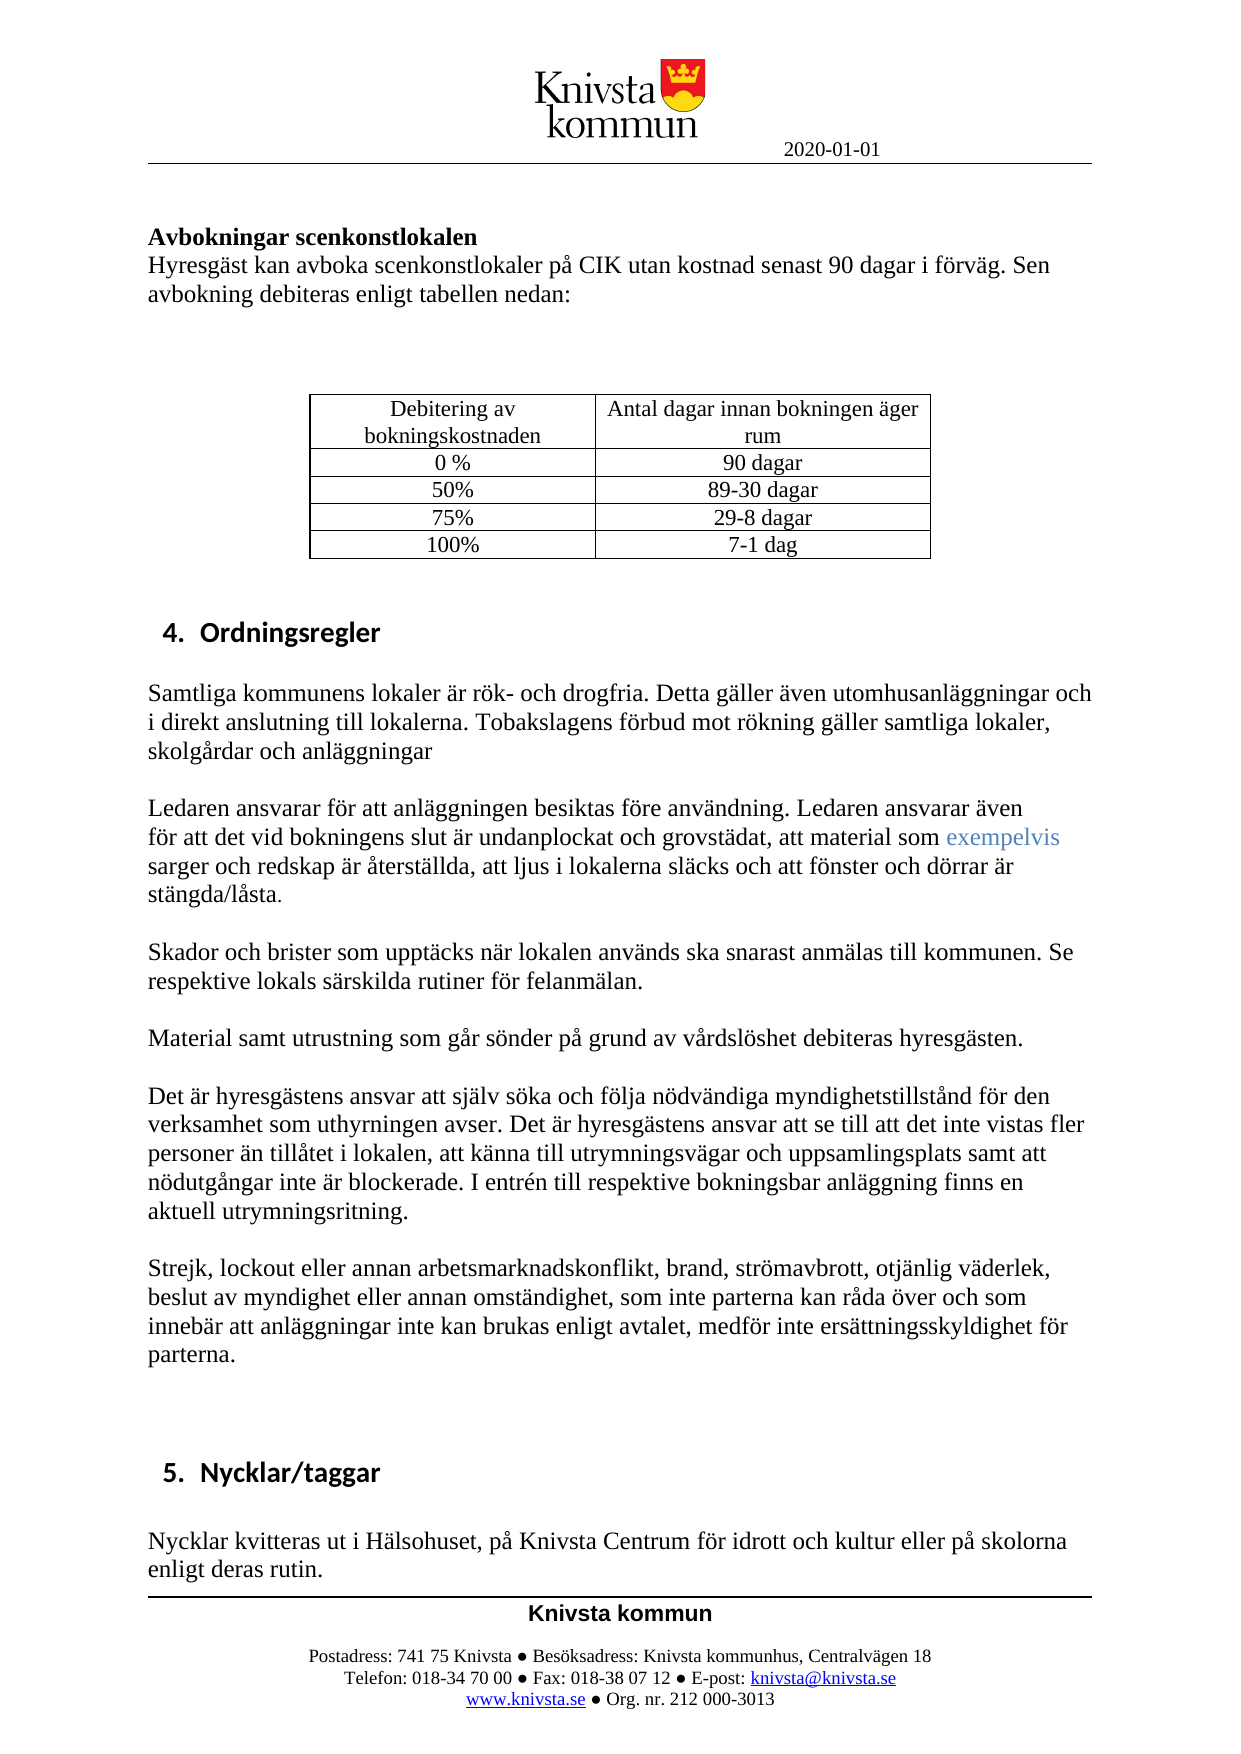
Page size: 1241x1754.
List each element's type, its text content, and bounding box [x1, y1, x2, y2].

table_header Debitering av bokningskostnaden [311, 395, 595, 448]
text Nycklar kvitteras ut i Hälsohuset, på Knivsta Centrum för idrott och kultur eller på skolorna enligt deras rutin. [148, 1526, 1092, 1583]
text Hyresgäst kan avboka scenkonstlokaler på CIK utan kostnad senast 90 dagar i förväg. Sen avbokning debiteras enligt tabellen nedan: [148, 251, 1092, 308]
table_cell 0 % [311, 449, 595, 476]
table_cell 50% [311, 477, 595, 503]
text Material samt utrustning som går sönder på grund av vårdslöshet debiteras hyresgästen. [148, 1023, 1092, 1052]
text Ledaren ansvarar för att anläggningen besiktas före användning. Ledaren ansvarar även [148, 793, 1092, 822]
text Skador och brister som upptäcks när lokalen används ska snarast anmälas till kommunen. Se respektive lokals särskilda rutiner för felanmälan. [148, 908, 1092, 994]
table_cell 29-8 dagar [596, 504, 930, 530]
table_cell 7-1 dag [596, 531, 930, 558]
list Nycklar/taggar [162, 1454, 1092, 1490]
table_header Antal dagar innan bokningen äger rum [596, 395, 930, 448]
table_cell 90 dagar [596, 449, 930, 476]
table_cell 100% [311, 531, 595, 558]
table_cell 75% [311, 504, 595, 530]
text Det är hyresgästens ansvar att själv söka och följa nödvändiga myndighetstillstånd för den verksamhet som uthyrningen avser. Det är hyresgästens ansvar att se till att det inte vistas fler personer än tillåtet i lokalen, att känna till utrymningsvägar och uppsamlingsplats samt att nödutgångar inte är blockerade. I entrén till respektive bokningsbar anläggning finns en aktuell utrymningsritning. [148, 1081, 1092, 1224]
text Strejk, lockout eller annan arbetsmarknadskonflikt, brand, strömavbrott, otjänlig väderlek, beslut av myndighet eller annan omständighet, som inte parterna kan råda över och som innebär att anläggningar inte kan brukas enligt avtalet, medför inte ersättningsskyldighet för parterna. [148, 1253, 1092, 1368]
text Samtliga kommunens lokaler är rök- och drogfria. Detta gäller även utomhusanläggningar och i direkt anslutning till lokalerna. Tobakslagens förbud mot rökning gäller samtliga lokaler, skolgårdar och anläggningar [148, 678, 1092, 764]
list Ordningsregler [162, 614, 1092, 649]
table_cell 89-30 dagar [596, 477, 930, 503]
text för att det vid bokningens slut är undanplockat och grovstädat, att material som exempelvis sarger och redskap är återställda, att ljus i lokalerna släcks och att fönster och dörrar är stängda/låsta. [148, 822, 1092, 908]
picture [535, 59, 706, 138]
text Avbokningar scenkonstlokalen [148, 222, 1092, 251]
